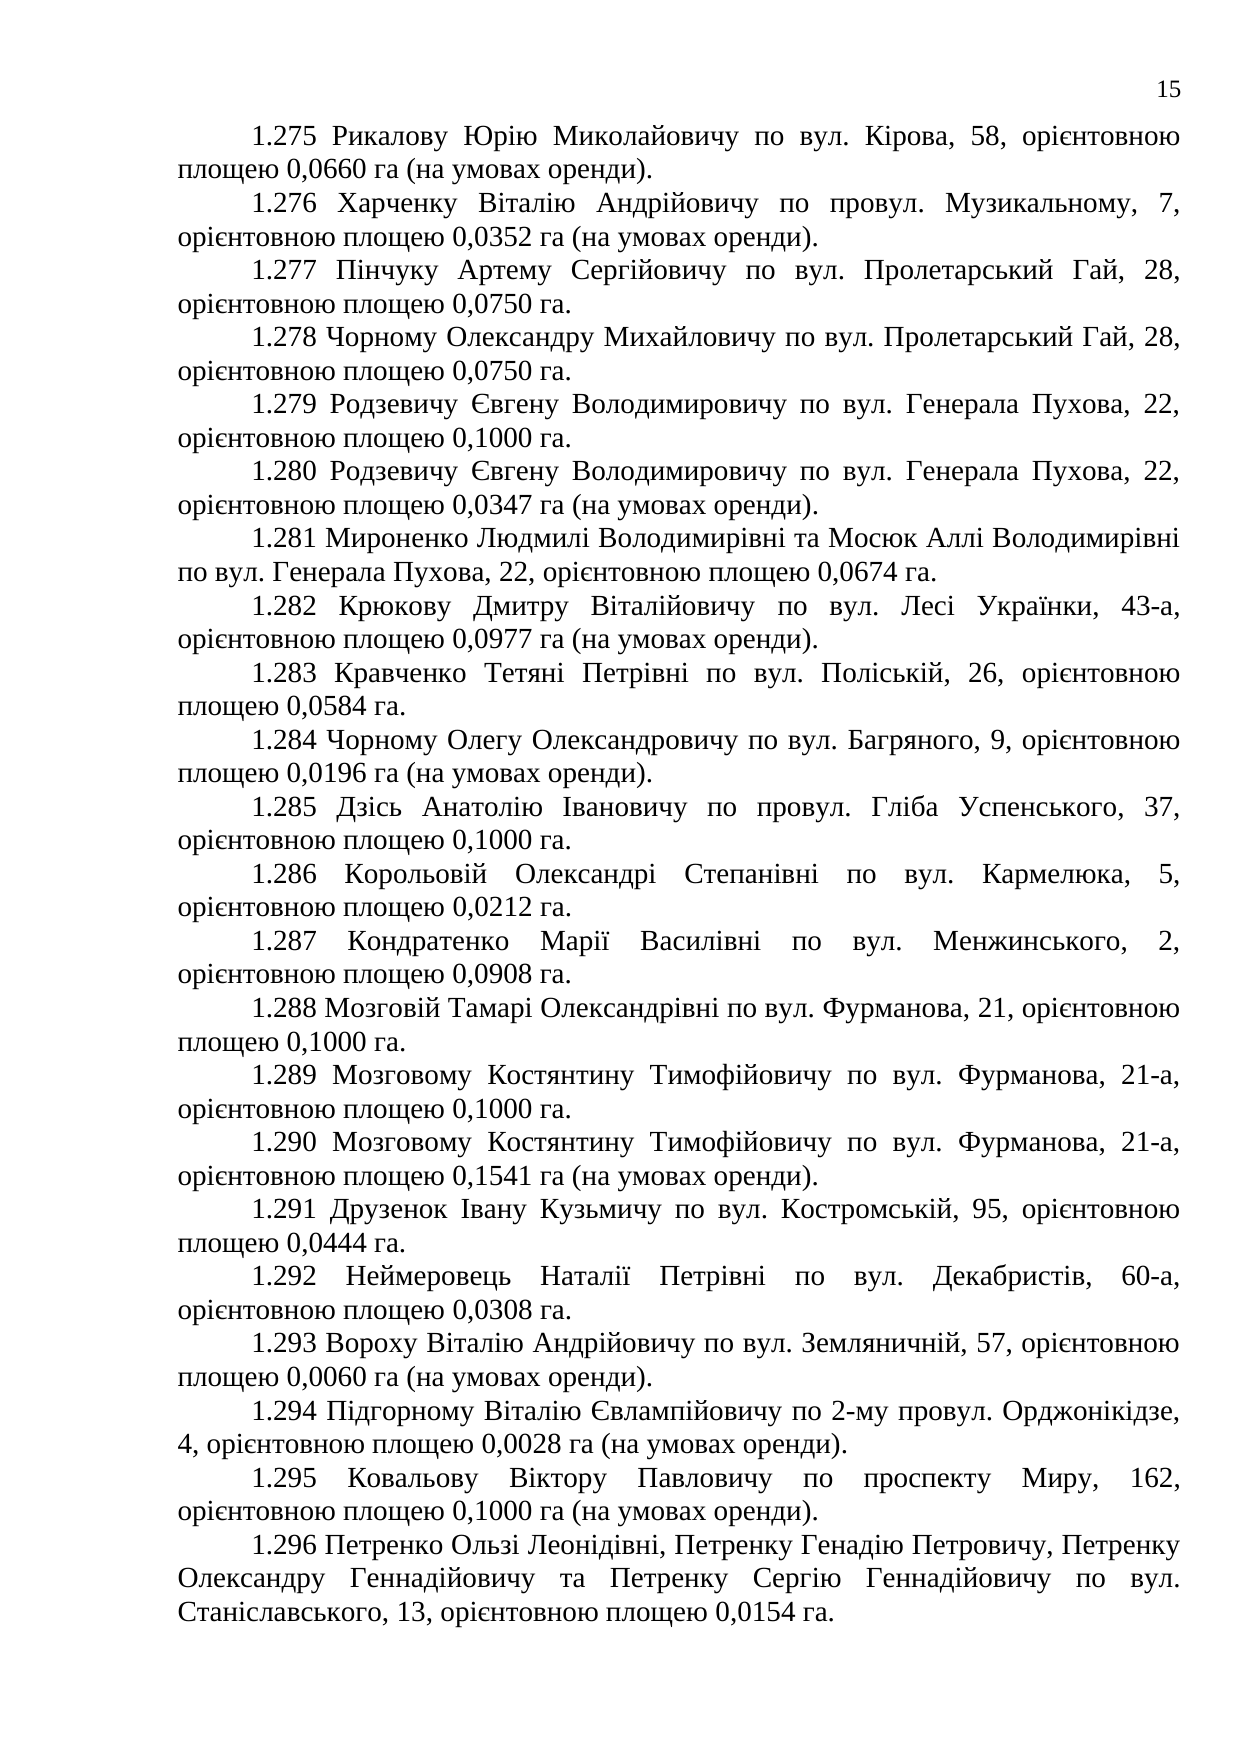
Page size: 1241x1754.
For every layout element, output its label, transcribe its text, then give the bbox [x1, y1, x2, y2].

text 1.284 Чорному Олегу Олександровичу по вул. Багряного, 9, орієнтовною площею 0,0196 га (на умовах оренди). [177, 722, 1181, 789]
text 1.288 Мозговій Тамарі Олександрівні по вул. Фурманова, 21, орієнтовною площею 0,1000 га. [177, 990, 1181, 1057]
text 1.294 Підгорному Віталію Євлампійовичу по 2-му провул. Орджонікідзе, 4, орієнтовною площею 0,0028 га (на умовах оренди). [177, 1393, 1181, 1460]
text 1.291 Друзенок Івану Кузьмичу по вул. Костромській, 95, орієнтовною площею 0,0444 га. [177, 1191, 1181, 1258]
text 1.276 Харченку Віталію Андрійовичу по провул. Музикальному, 7, орієнтовною площею 0,0352 га (на умовах оренди). [177, 185, 1181, 252]
title 1.279 Родзевичу Євгену Володимировичу по вул. Генерала Пухова, 22, орієнтовною площею 0,1000 га. [177, 386, 1181, 453]
text 1.290 Мозговому Костянтину Тимофійовичу по вул. Фурманова, 21-а, орієнтовною площею 0,1541 га (на умовах оренди). [177, 1124, 1181, 1191]
text 1.281 Мироненко Людмилі Володимирівні та Мосюк Аллі Володимирівні по вул. Генерала Пухова, 22, орієнтовною площею 0,0674 га. [177, 521, 1181, 588]
text 1.286 Корольовій Олександрі Степанівні по вул. Кармелюка, 5, орієнтовною площею 0,0212 га. [177, 856, 1181, 923]
text 1.278 Чорному Олександру Михайловичу по вул. Пролетарський Гай, 28, орієнтовною площею 0,0750 га. [177, 319, 1181, 386]
text 1.296 Петренко Ользі Леонідівні, Петренку Генадію Петровичу, Петренку Олександру Геннадійовичу та Петренку Сергію Геннадійовичу по вул. Станіславського, 13, орієнтовною площею 0,0154 га. [177, 1527, 1181, 1627]
title 1.295 Ковальову Віктору Павловичу по проспекту Миру, 162, орієнтовною площею 0,1000 га (на умовах оренди). [177, 1460, 1181, 1527]
text 1.277 Пінчуку Артему Сергійовичу по вул. Пролетарський Гай, 28, орієнтовною площею 0,0750 га. [177, 252, 1181, 319]
text 1.282 Крюкову Дмитру Віталійовичу по вул. Лесі Українки, 43-а, орієнтовною площею 0,0977 га (на умовах оренди). [177, 588, 1181, 655]
text 1.292 Неймеровець Наталії Петрівні по вул. Декабристів, 60-а, орієнтовною площею 0,0308 га. [177, 1258, 1181, 1326]
text 1.280 Родзевичу Євгену Володимировичу по вул. Генерала Пухова, 22, орієнтовною площею 0,0347 га (на умовах оренди). [177, 453, 1181, 521]
text 1.283 Кравченко Тетяні Петрівні по вул. Поліській, 26, орієнтовною площею 0,0584 га. [177, 655, 1181, 722]
text 1.293 Вороху Віталію Андрійовичу по вул. Земляничній, 57, орієнтовною площею 0,0060 га (на умовах оренди). [177, 1326, 1181, 1393]
text 1.287 Кондратенко Марії Василівні по вул. Менжинського, 2, орієнтовною площею 0,0908 га. [177, 923, 1181, 990]
text 1.285 Дзісь Анатолію Івановичу по провул. Гліба Успенського, 37, орієнтовною площею 0,1000 га. [177, 789, 1181, 856]
text 1.289 Мозговому Костянтину Тимофійовичу по вул. Фурманова, 21-а, орієнтовною площею 0,1000 га. [177, 1057, 1181, 1124]
text 1.275 Рикалову Юрію Миколайовичу по вул. Кірова, 58, орієнтовною площею 0,0660 га (на умовах оренди). [177, 118, 1181, 185]
